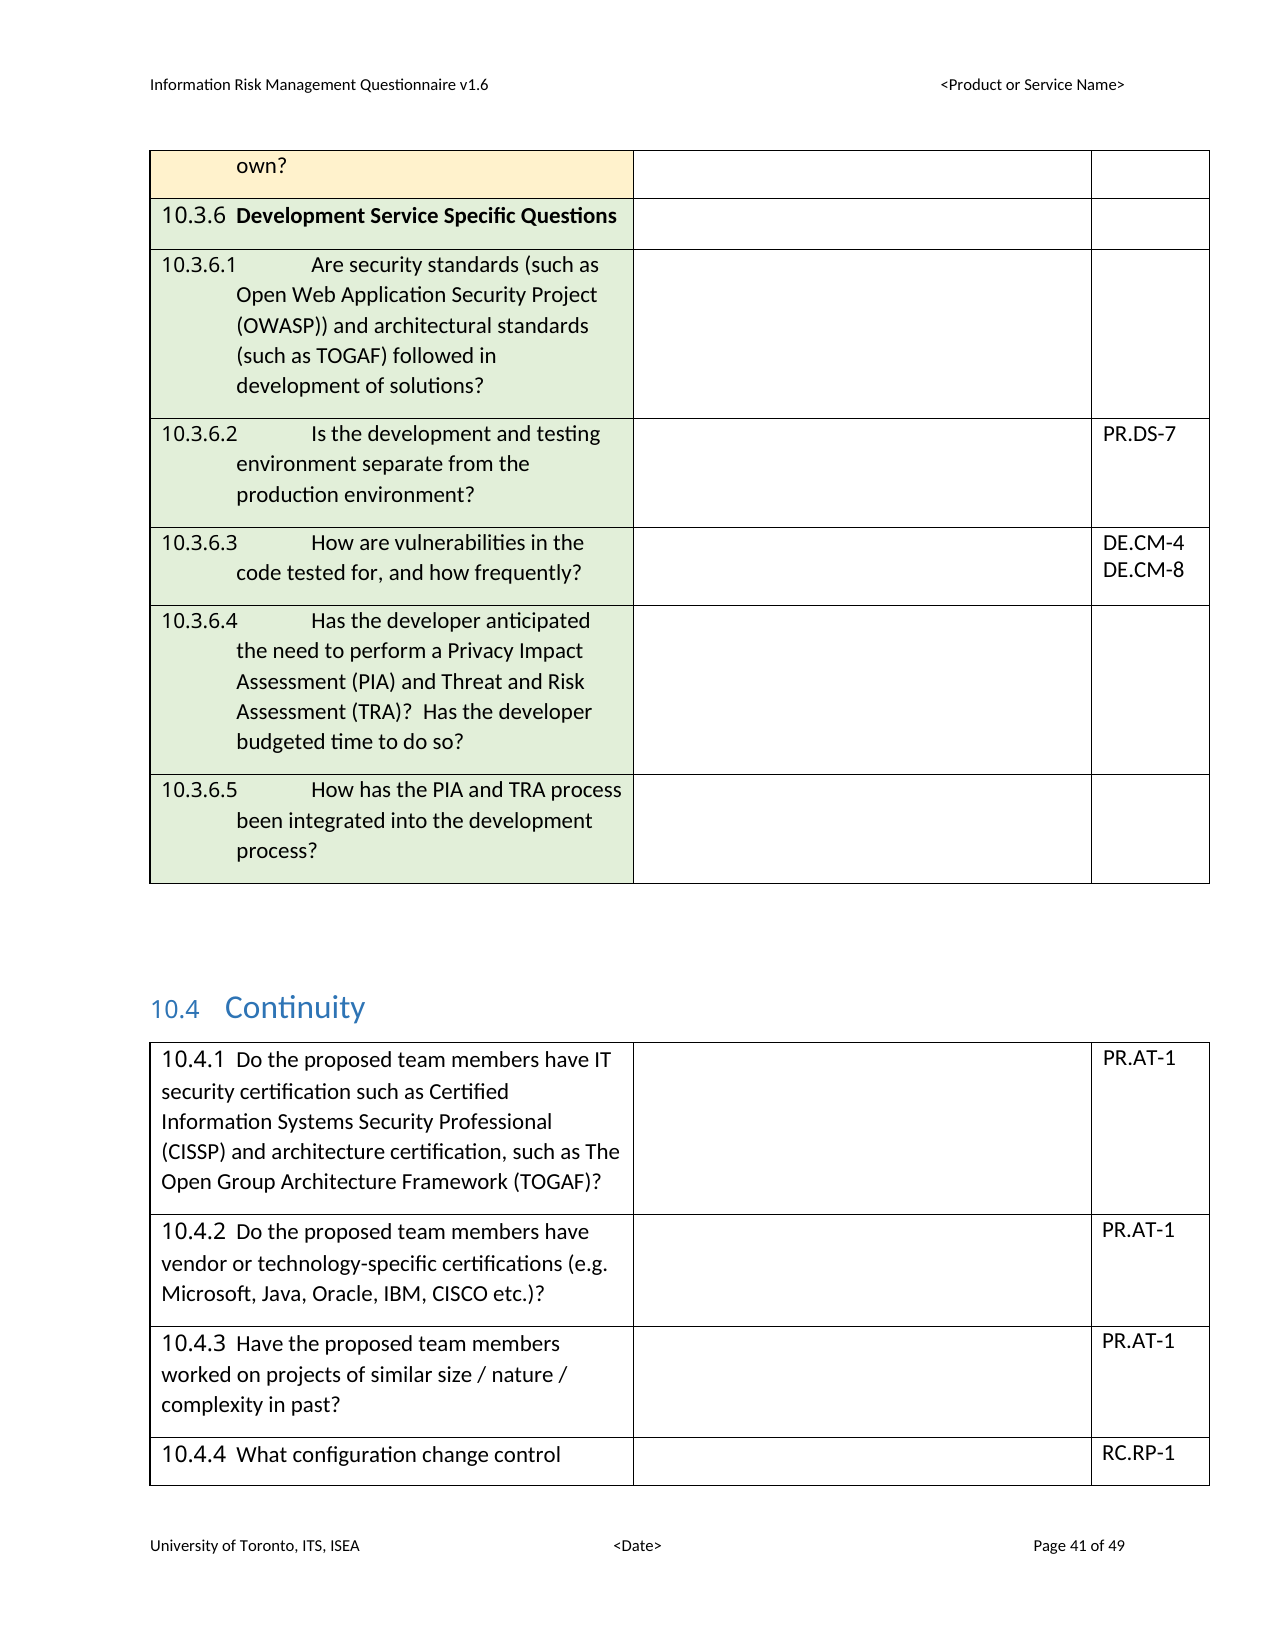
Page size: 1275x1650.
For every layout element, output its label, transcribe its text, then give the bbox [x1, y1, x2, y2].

table_header [634, 1043, 1091, 1214]
table_cell [634, 250, 1091, 418]
table_cell [1092, 775, 1209, 883]
table_cell [634, 419, 1091, 527]
table_cell Development Service Specific Questions [151, 199, 633, 249]
table_cell [1092, 151, 1209, 198]
subtitle Continuity [150, 986, 1125, 1027]
table_header Do the proposed team members have IT security certification such as Certified Information Systems Security Professional (CISSP) and architecture certification, such as The Open Group Architecture Framework (TOGAF)? [151, 1043, 633, 1214]
table_cell [1092, 199, 1209, 249]
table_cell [151, 1438, 633, 1485]
table_cell PR.DS-7 [1092, 419, 1209, 527]
table_cell Has the developer anticipated the need to perform a Privacy Impact Assessment (PIA) and Threat and Risk Assessment (TRA)? Has the developer budgeted time to do so? [151, 606, 633, 774]
table_cell [634, 1327, 1091, 1437]
table_cell DE.CM-4 DE.CM-8 [1092, 528, 1209, 605]
table_cell How has the PIA and TRA process been integrated into the development process? [151, 775, 633, 883]
table_cell Have the proposed team members worked on projects of similar size / nature / complexity in past? [151, 1327, 633, 1437]
table_cell [634, 775, 1091, 883]
table_cell Do the proposed team members have vendor or technology-specific certifications (e.g. Microsoft, Java, Oracle, IBM, CISCO etc.)? [151, 1215, 633, 1326]
table_cell [1092, 606, 1209, 774]
table_cell [634, 199, 1091, 249]
table_cell How are vulnerabilities in the code tested for, and how frequently? [151, 528, 633, 605]
table_cell [1092, 250, 1209, 418]
table_cell PR.AT-1 [1092, 1327, 1209, 1437]
table_cell RC.RP-1 [1092, 1438, 1209, 1485]
table_cell Is the development and testing environment separate from the production environment? [151, 419, 633, 527]
table_header PR.AT-1 [1092, 1043, 1209, 1214]
table_cell [634, 606, 1091, 774]
table_cell [634, 528, 1091, 605]
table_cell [151, 151, 633, 198]
table_cell [634, 151, 1091, 198]
table_cell PR.AT-1 [1092, 1215, 1209, 1326]
table_cell [634, 1438, 1091, 1485]
table_cell [634, 1215, 1091, 1326]
table_cell Are security standards (such as Open Web Application Security Project (OWASP)) and architectural standards (such as TOGAF) followed in development of solutions? [151, 250, 633, 418]
